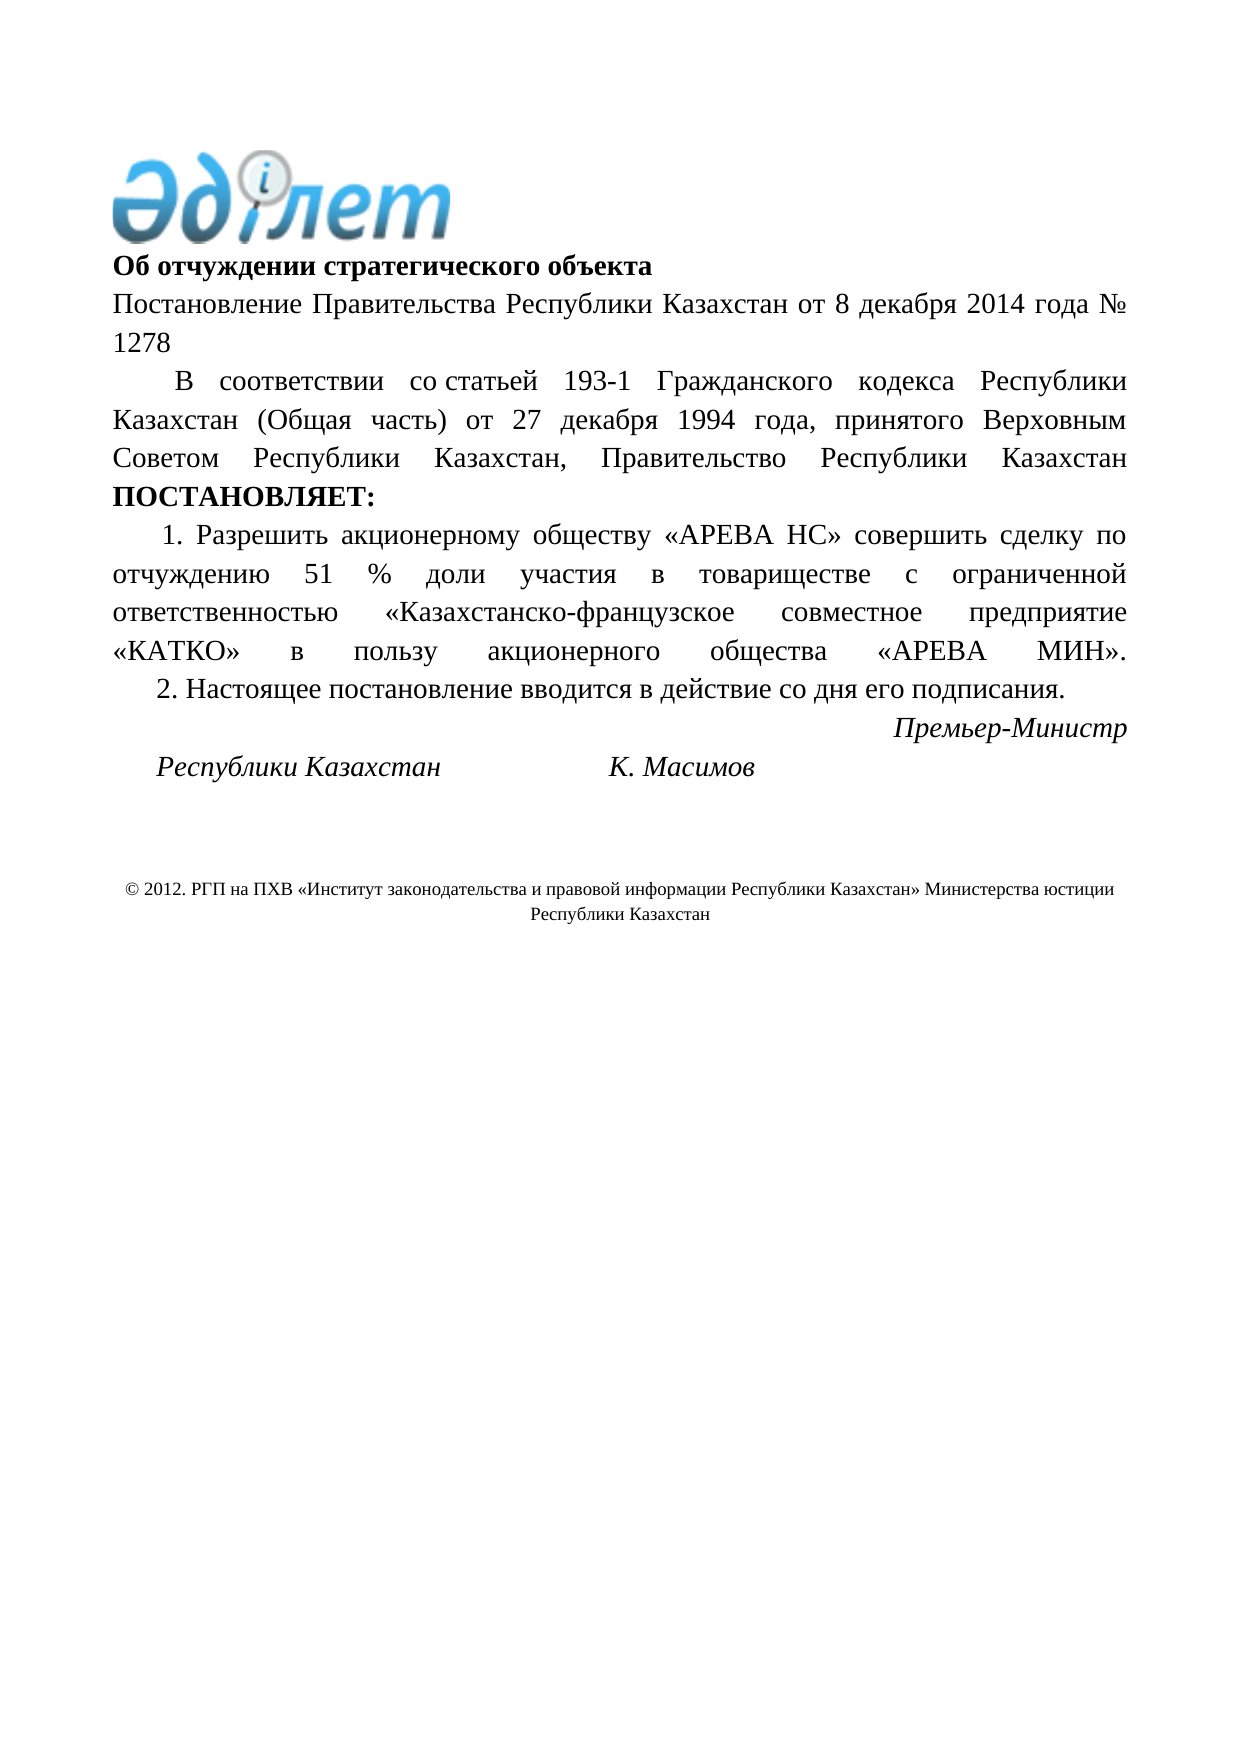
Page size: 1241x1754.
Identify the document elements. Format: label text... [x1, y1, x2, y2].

picture [112, 150, 451, 244]
text Постановление Правительства Республики Казахстан от 8 декабря 2014 года № 1278 [112, 286, 1128, 358]
text Премьер-Министр Республики Казахстан К. Масимов [112, 710, 1128, 782]
text Об отчуждении стратегического объекта [112, 248, 1128, 281]
text В соответствии со статьей 193-1 Гражданского кодекса Республики Казахстан (Общая часть) от 27 декабря 1994 года, принятого Верховным Советом Республики Казахстан, Правительство Республики Казахстан ПОСТАНОВЛЯЕТ: 1. Разрешить акционерному обществу «АРЕВА НС» совершить сделку по отчуждению 51 % доли участия в товариществе с ограниченной ответственностью «Казахстанско-французское совместное предприятие «КАТКО» в пользу акционерного общества «АРЕВА МИН». 2. Настоящее постановление вводится в действие со дня его подписания. [112, 363, 1128, 705]
text © 2012. РГП на ПХВ «Институт законодательства и правовой информации Республики Казахстан» Министерства юстиции Республики Казахстан [112, 878, 1128, 924]
